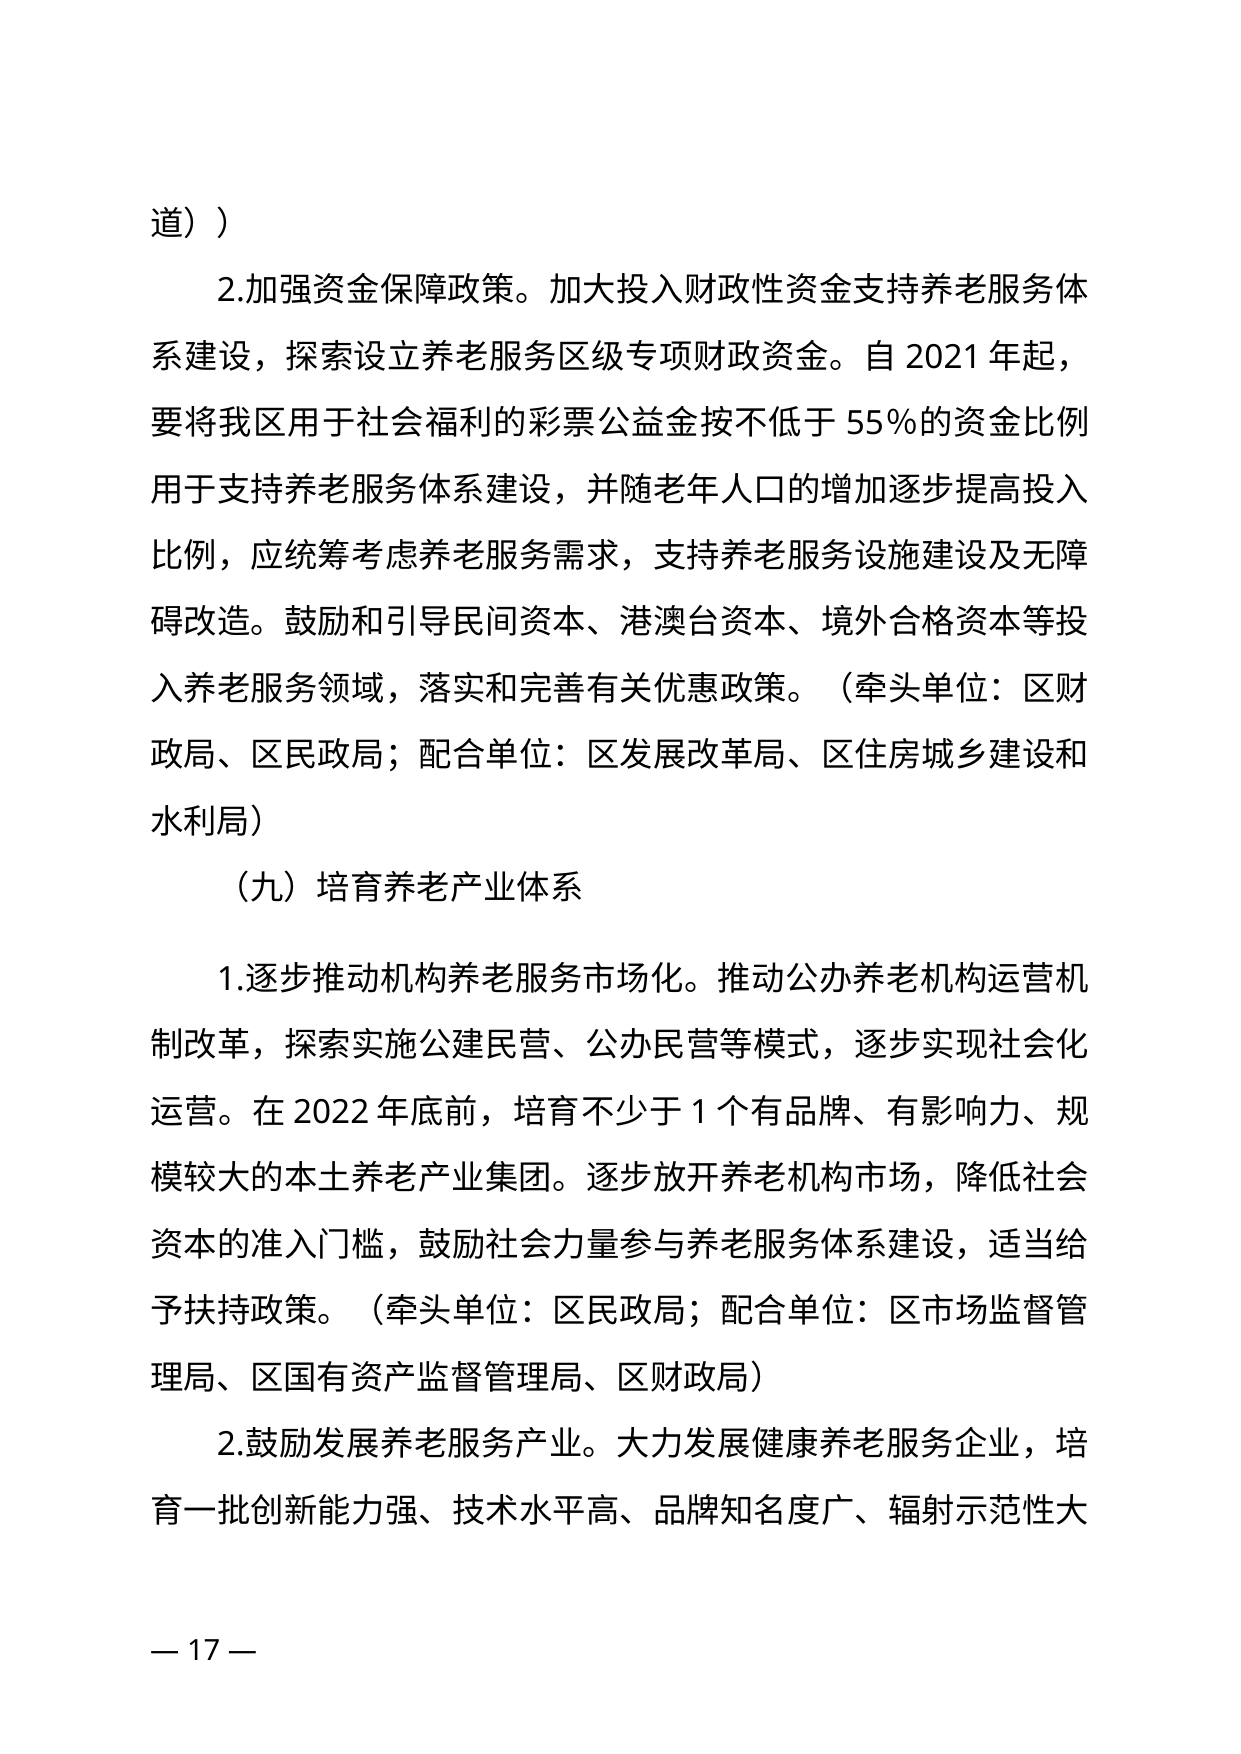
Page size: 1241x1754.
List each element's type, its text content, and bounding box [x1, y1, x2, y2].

text 2.加强资金保障政策。加大投入财政性资金支持养老服务体系建设，探索设立养老服务区级专项财政资金。自2021年起，要将我区用于社会福利的彩票公益金按不低于55％的资金比例用于支持养老服务体系建设，并随老年人口的增加逐步提高投入比例，应统筹考虑养老服务需求，支持养老服务设施建设及无障碍改造。鼓励和引导民间资本、港澳台资本、境外合格资本等投入养老服务领域，落实和完善有关优惠政策。（牵头单位：区财政局、区民政局；配合单位：区发展改革局、区住房城乡建设和水利局） [150, 254, 1090, 852]
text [150, 187, 1090, 254]
subtitle （九）培育养老产业体系 [150, 852, 1090, 918]
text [150, 1408, 1090, 1541]
text 1.逐步推动机构养老服务市场化。推动公办养老机构运营机制改革，探索实施公建民营、公办民营等模式，逐步实现社会化运营。在2022年底前，培育不少于1个有品牌、有影响力、规模较大的本土养老产业集团。逐步放开养老机构市场，降低社会资本的准入门槛，鼓励社会力量参与养老服务体系建设，适当给予扶持政策。（牵头单位：区民政局；配合单位：区市场监督管理局、区国有资产监督管理局、区财政局） [150, 943, 1090, 1408]
